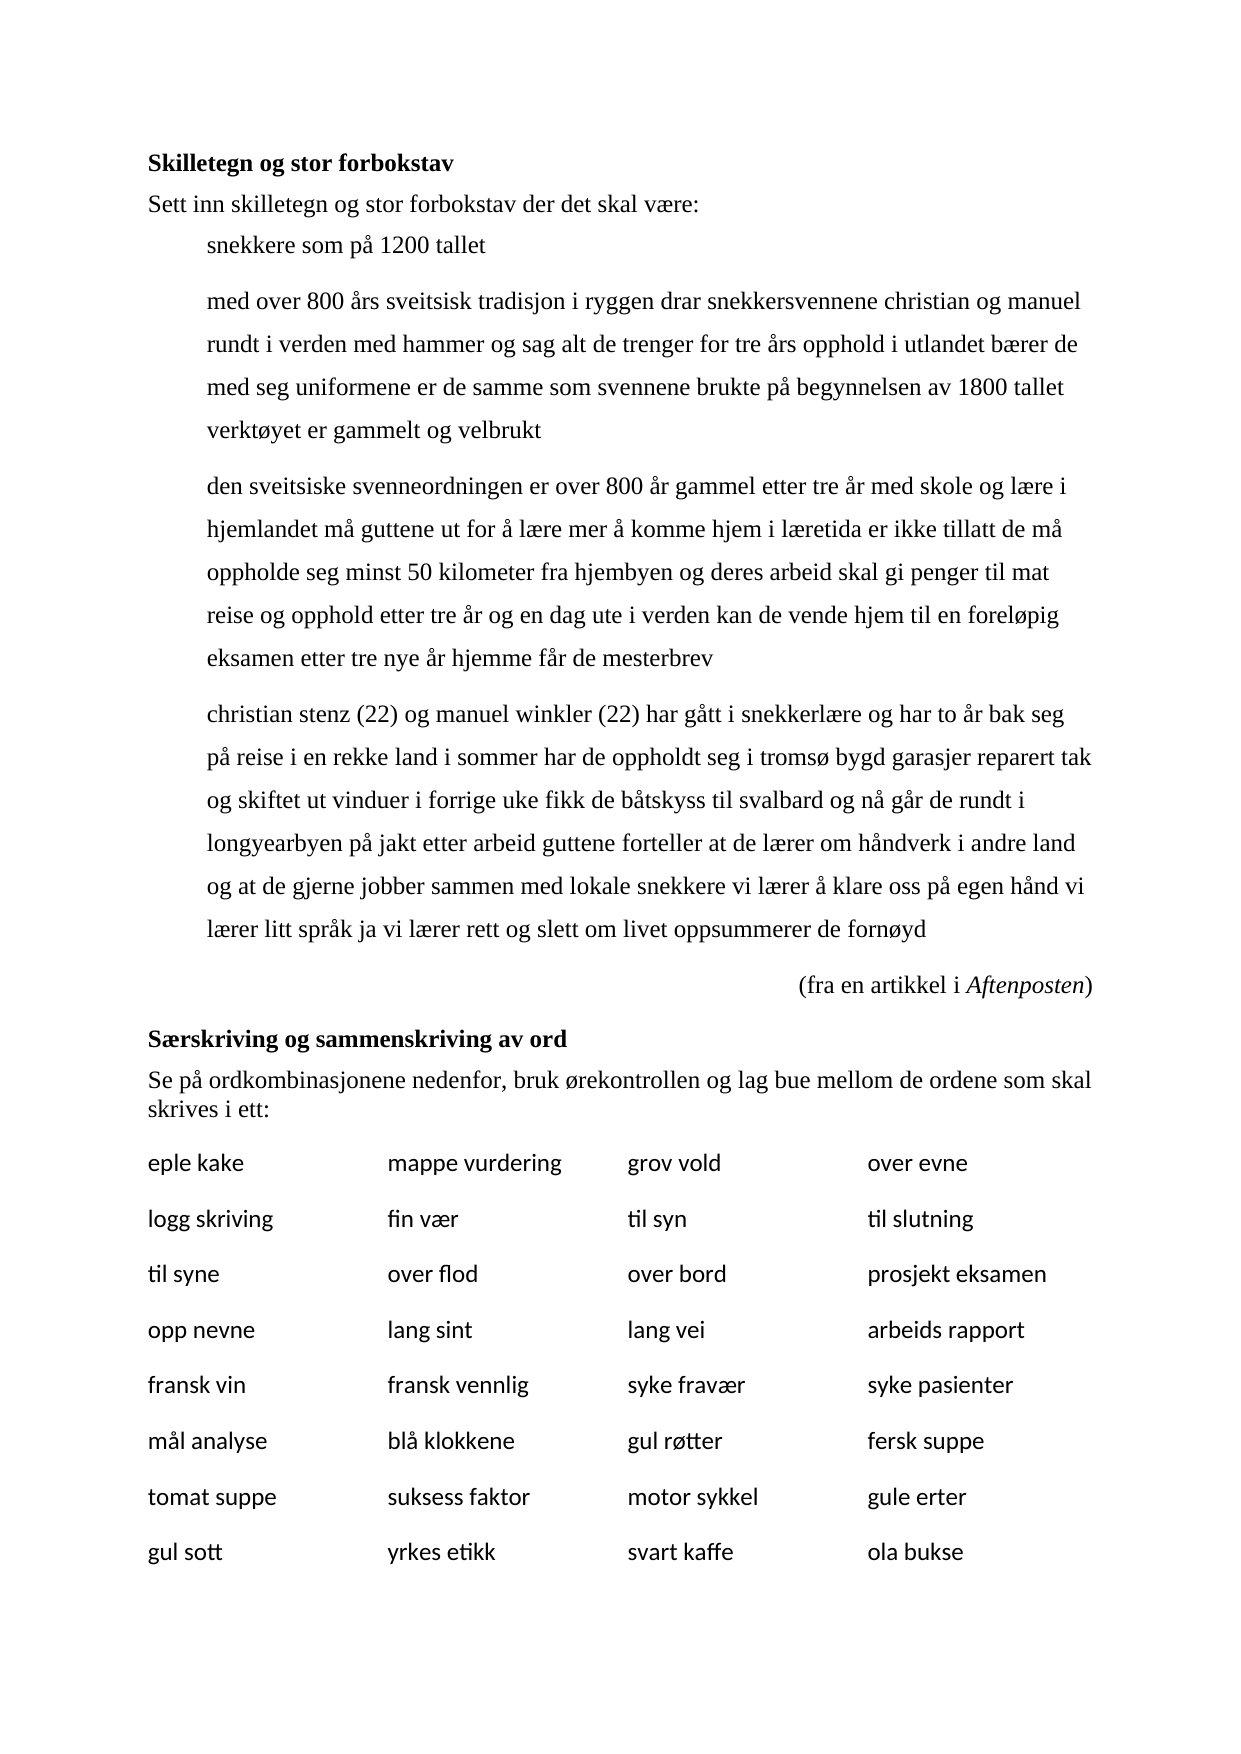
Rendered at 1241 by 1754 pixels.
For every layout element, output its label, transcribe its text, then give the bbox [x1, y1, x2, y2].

table_cell lang vei [616, 1302, 856, 1357]
text med over 800 års sveitsisk tradisjon i ryggen drar snekkersvennene christian og manuel rundt i verden med hammer og sag alt de trenger for tre års opphold i utlandet bærer de med seg uniformene er de samme som svennene brukte på begynnelsen av 1800 tallet verktøyet er gammelt og velbrukt [207, 286, 1093, 444]
table_cell prosjekt eksamen [856, 1246, 1096, 1302]
table_cell arbeids rapport [856, 1302, 1096, 1357]
table_cell gul røtter [616, 1413, 856, 1468]
table_cell syke fravær [616, 1357, 856, 1413]
table_cell syke pasienter [856, 1357, 1096, 1413]
table_cell blå klokkene [376, 1413, 616, 1468]
table_header eple kake [136, 1135, 376, 1191]
text christian stenz (22) og manuel winkler (22) har gått i snekkerlære og har to år bak seg på reise i en rekke land i sommer har de oppholdt seg i tromsø bygd garasjer reparert tak og skiftet ut vinduer i forrige uke fikk de båtskyss til svalbard og nå går de rundt i longyearbyen på jakt etter arbeid guttene forteller at de lærer om håndverk i andre land og at de gjerne jobber sammen med lokale snekkere vi lærer å klare oss på egen hånd vi lærer litt språk ja vi lærer rett og slett om livet oppsummerer de fornøyd [207, 699, 1093, 943]
subtitle Særskriving og sammenskriving av ord [148, 1024, 1093, 1053]
text den sveitsiske svenneordningen er over 800 år gammel etter tre år med skole og lære i hjemlandet må guttene ut for å lære mer å komme hjem i læretida er ikke tillatt de må oppholde seg minst 50 kilometer fra hjembyen og deres arbeid skal gi penger til mat reise og opphold etter tre år og en dag ute i verden kan de vende hjem til en foreløpig eksamen etter tre nye år hjemme får de mesterbrev [207, 471, 1093, 672]
table_cell yrkes etikk [376, 1524, 616, 1579]
table_cell gule erter [856, 1468, 1096, 1524]
table_cell fransk vin [136, 1357, 376, 1413]
table_cell motor sykkel [616, 1468, 856, 1524]
table_cell til slutning [856, 1191, 1096, 1246]
text Sett inn skilletegn og stor forbokstav der det skal være: [148, 189, 1093, 218]
table_cell fin vær [376, 1191, 616, 1246]
table_header grov vold [616, 1135, 856, 1191]
table_cell til syne [136, 1246, 376, 1302]
table_cell mål analyse [136, 1413, 376, 1468]
table_cell til syn [616, 1191, 856, 1246]
table_cell over flod [376, 1246, 616, 1302]
table_header mappe vurdering [376, 1135, 616, 1191]
table_cell suksess faktor [376, 1468, 616, 1524]
table_header over evne [856, 1135, 1096, 1191]
table_cell opp nevne [136, 1302, 376, 1357]
text (fra en artikkel i Aftenposten) [148, 970, 1093, 999]
table_cell fransk vennlig [376, 1357, 616, 1413]
table_cell fersk suppe [856, 1413, 1096, 1468]
subtitle Skilletegn og stor forbokstav [148, 148, 1093, 176]
table_cell ola bukse [856, 1524, 1096, 1579]
table_cell svart kaffe [616, 1524, 856, 1579]
table_cell over bord [616, 1246, 856, 1302]
table_cell lang sint [376, 1302, 616, 1357]
table_cell tomat suppe [136, 1468, 376, 1524]
table_cell gul sott [136, 1524, 376, 1579]
table_cell logg skriving [136, 1191, 376, 1246]
text snekkere som på 1200 tallet [207, 230, 1093, 259]
text Se på ordkombinasjonene nedenfor, bruk ørekontrollen og lag bue mellom de ordene som skal skrives i ett: [148, 1065, 1093, 1123]
